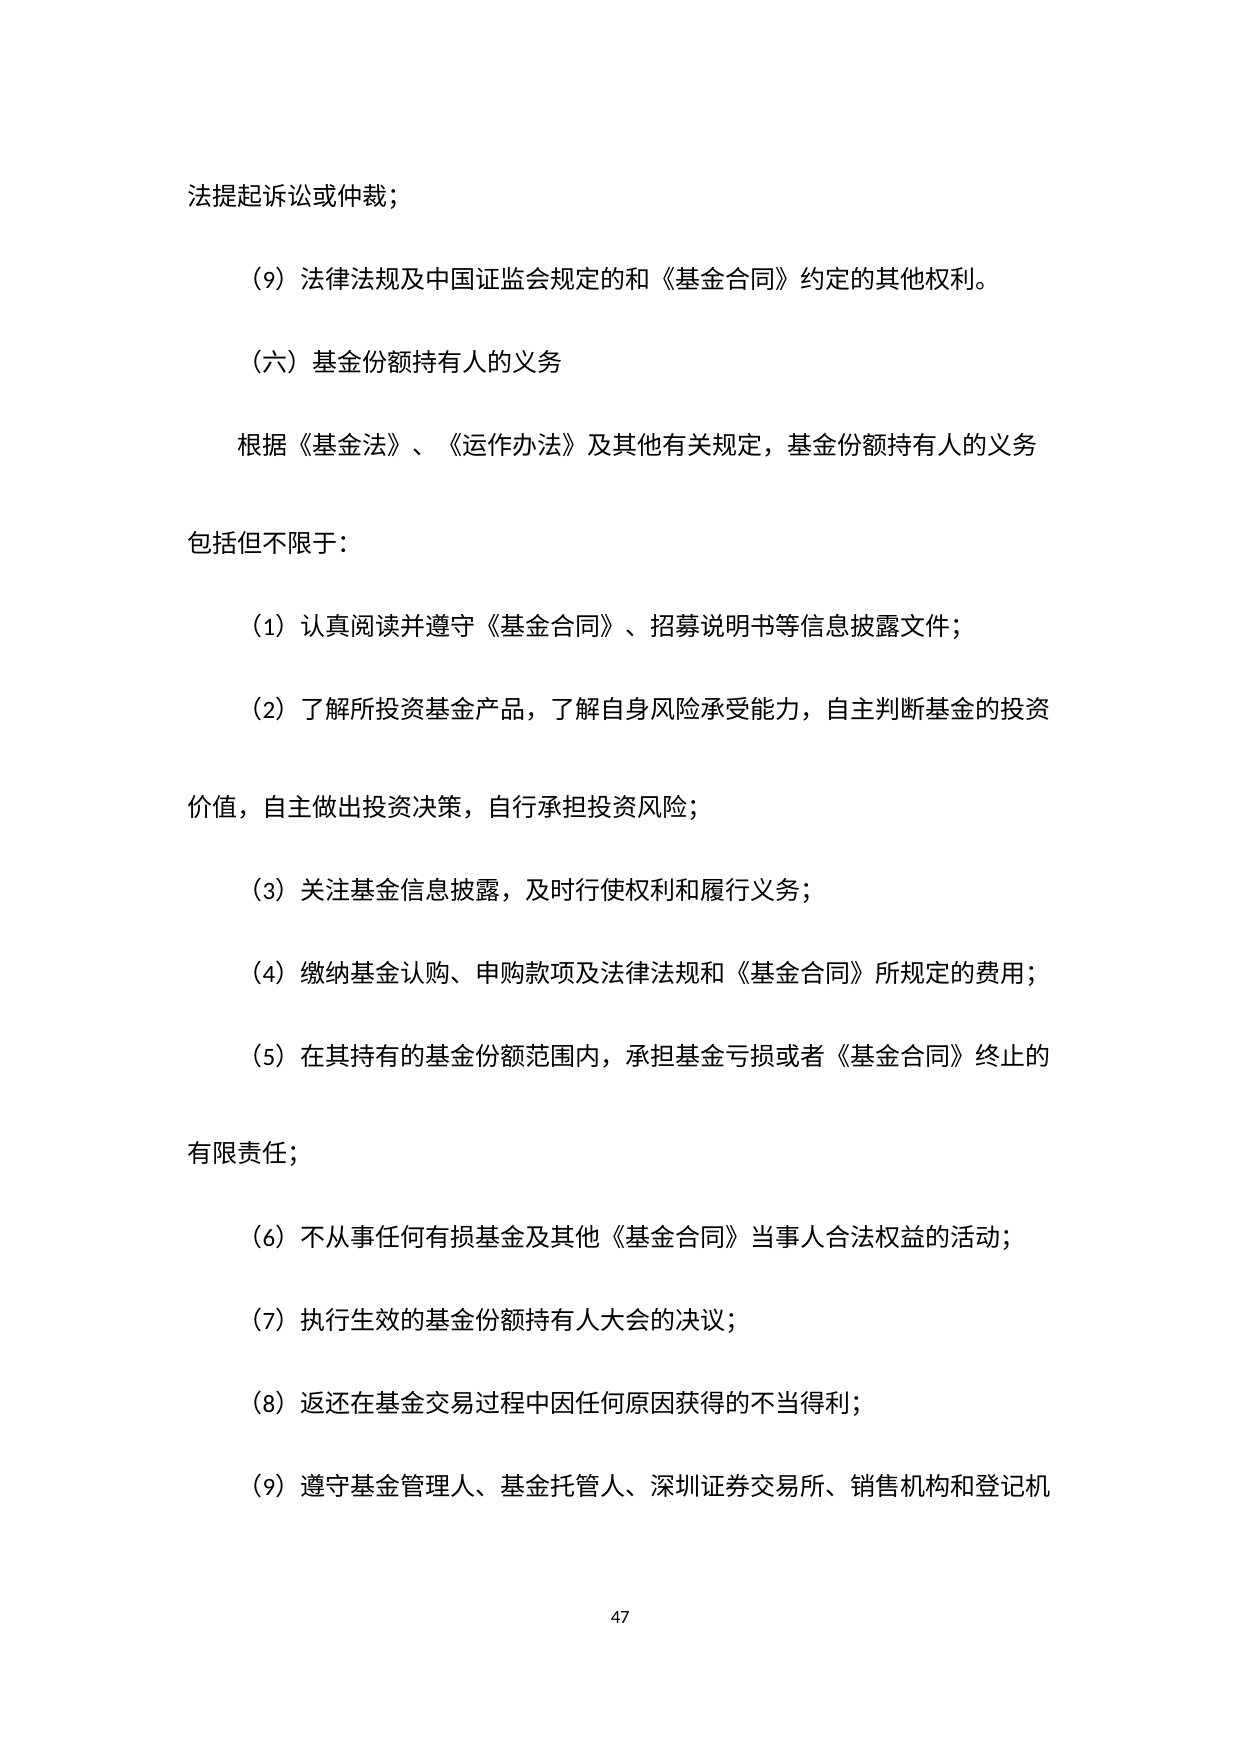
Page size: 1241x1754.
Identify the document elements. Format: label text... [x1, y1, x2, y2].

text （4）缴纳基金认购、申购款项及法律法规和《基金合同》所规定的费用； [187, 939, 1053, 1004]
text （3）关注基金信息披露，及时行使权利和履行义务； [187, 856, 1053, 921]
text （8）返还在基金交易过程中因任何原因获得的不当得利； [187, 1369, 1053, 1434]
text （6）不从事任何有损基金及其他《基金合同》当事人合法权益的活动； [187, 1203, 1053, 1268]
text （9）法律法规及中国证监会规定的和《基金合同》约定的其他权利。 [187, 245, 1053, 310]
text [187, 1452, 1053, 1517]
text （2）了解所投资基金产品，了解自身风险承受能力，自主判断基金的投资价值，自主做出投资决策，自行承担投资风险； [187, 675, 1053, 838]
text （7）执行生效的基金份额持有人大会的决议； [187, 1286, 1053, 1351]
text （六）基金份额持有人的义务 [187, 328, 1053, 393]
text 根据《基金法》、《运作办法》及其他有关规定，基金份额持有人的义务包括但不限于： [187, 411, 1053, 574]
text （5）在其持有的基金份额范围内，承担基金亏损或者《基金合同》终止的有限责任； [187, 1022, 1053, 1184]
text （1）认真阅读并遵守《基金合同》、招募说明书等信息披露文件； [187, 592, 1053, 657]
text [187, 162, 1053, 227]
